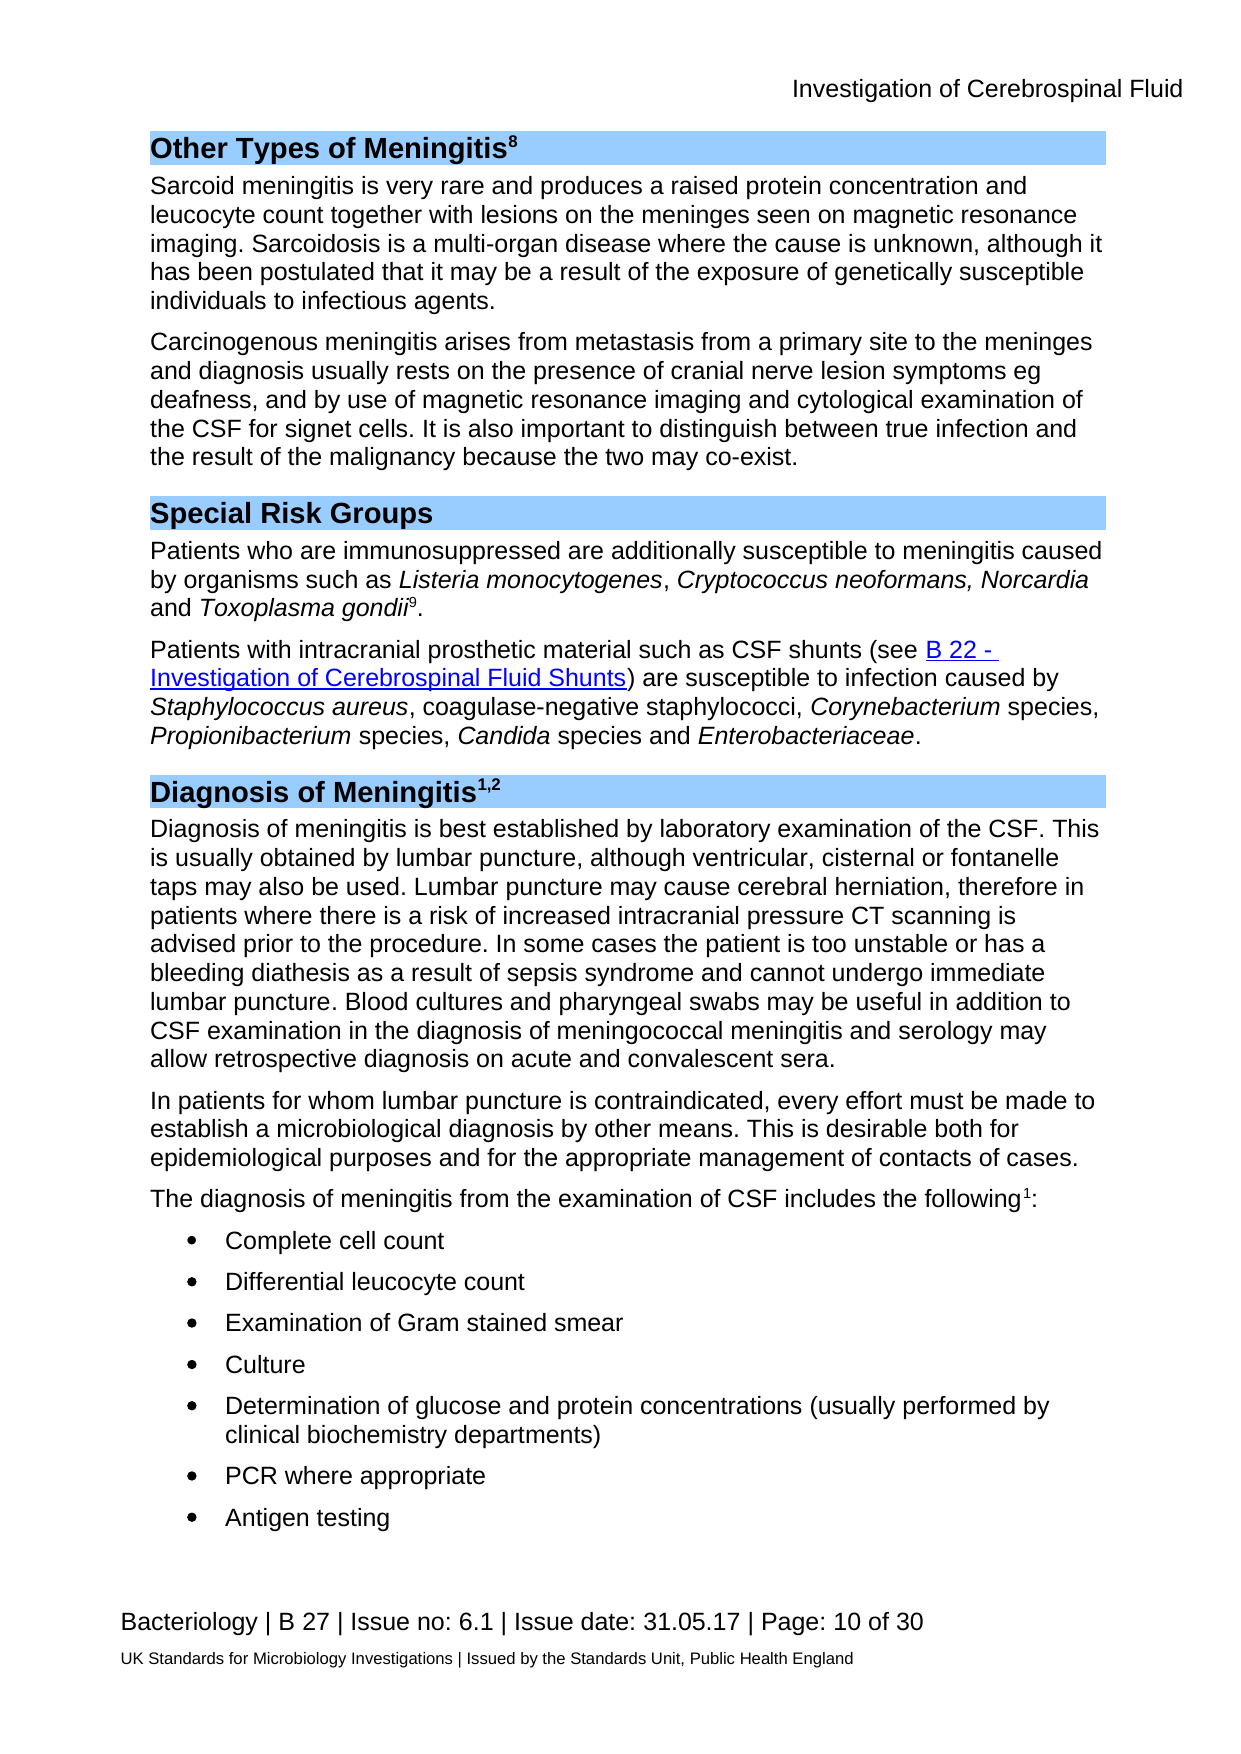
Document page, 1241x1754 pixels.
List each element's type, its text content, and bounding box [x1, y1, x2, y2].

text Patients who are immunosuppressed are additionally susceptible to meningitis caused by organisms such as Listeria monocytogenes, Cryptococcus neoformans, Norcardia and Toxoplasma gondii9. [150, 536, 1106, 622]
subtitle Special Risk Groups [150, 496, 1106, 530]
text Sarcoid meningitis is very rare and produces a raised protein concentration and leucocyte count together with lesions on the meninges seen on magnetic resonance imaging. Sarcoidosis is a multi-organ disease where the cause is unknown, although it has been postulated that it may be a result of the exposure of genetically susceptible individuals to infectious agents. [150, 171, 1106, 315]
list Antigen testing [187, 1503, 1106, 1531]
list Culture [187, 1350, 1106, 1379]
text Carcinogenous meningitis arises from metastasis from a primary site to the meninges and diagnosis usually rests on the presence of cranial nerve lesion symptoms eg deafness, and by use of magnetic resonance imaging and cytological examination of the CSF for signet cells. It is also important to distinguish between true infection and the result of the malignancy because the two may co-exist. [150, 327, 1106, 471]
list PCR where appropriate [187, 1461, 1106, 1490]
list Examination of Gram stained smear [187, 1308, 1106, 1337]
list Differential leucocyte count [187, 1267, 1106, 1296]
list Complete cell count [187, 1226, 1106, 1254]
subtitle Diagnosis of Meningitis1,2 [150, 775, 1106, 808]
subtitle Other Types of Meningitis8 [150, 131, 1106, 165]
list Determination of glucose and protein concentrations (usually performed by clinical biochemistry departments) [187, 1391, 1106, 1449]
text In patients for whom lumbar puncture is contraindicated, every effort must be made to establish a microbiological diagnosis by other means. This is desirable both for epidemiological purposes and for the appropriate management of contacts of cases. [150, 1086, 1106, 1172]
text Diagnosis of meningitis is best established by laboratory examination of the CSF. This is usually obtained by lumbar puncture, although ventricular, cisternal or fontanelle taps may also be used. Lumbar puncture may cause cerebral herniation, therefore in patients where there is a risk of increased intracranial pressure CT scanning is advised prior to the procedure. In some cases the patient is too unstable or has a bleeding diathesis as a result of sepsis syndrome and cannot undergo immediate lumbar puncture. Blood cultures and pharyngeal swabs may be useful in addition to CSF examination in the diagnosis of meningococcal meningitis and serology may allow retrospective diagnosis on acute and convalescent sera. [150, 814, 1106, 1073]
text Patients with intracranial prosthetic material such as CSF shunts (see B 22 - Investigation of Cerebrospinal Fluid Shunts) are susceptible to infection caused by Staphylococcus aureus, coagulase-negative staphylococci, Corynebacterium species, Propionibacterium species, Candida species and Enterobacteriaceae. [150, 635, 1106, 750]
text The diagnosis of meningitis from the examination of CSF includes the following1: [150, 1184, 1106, 1213]
